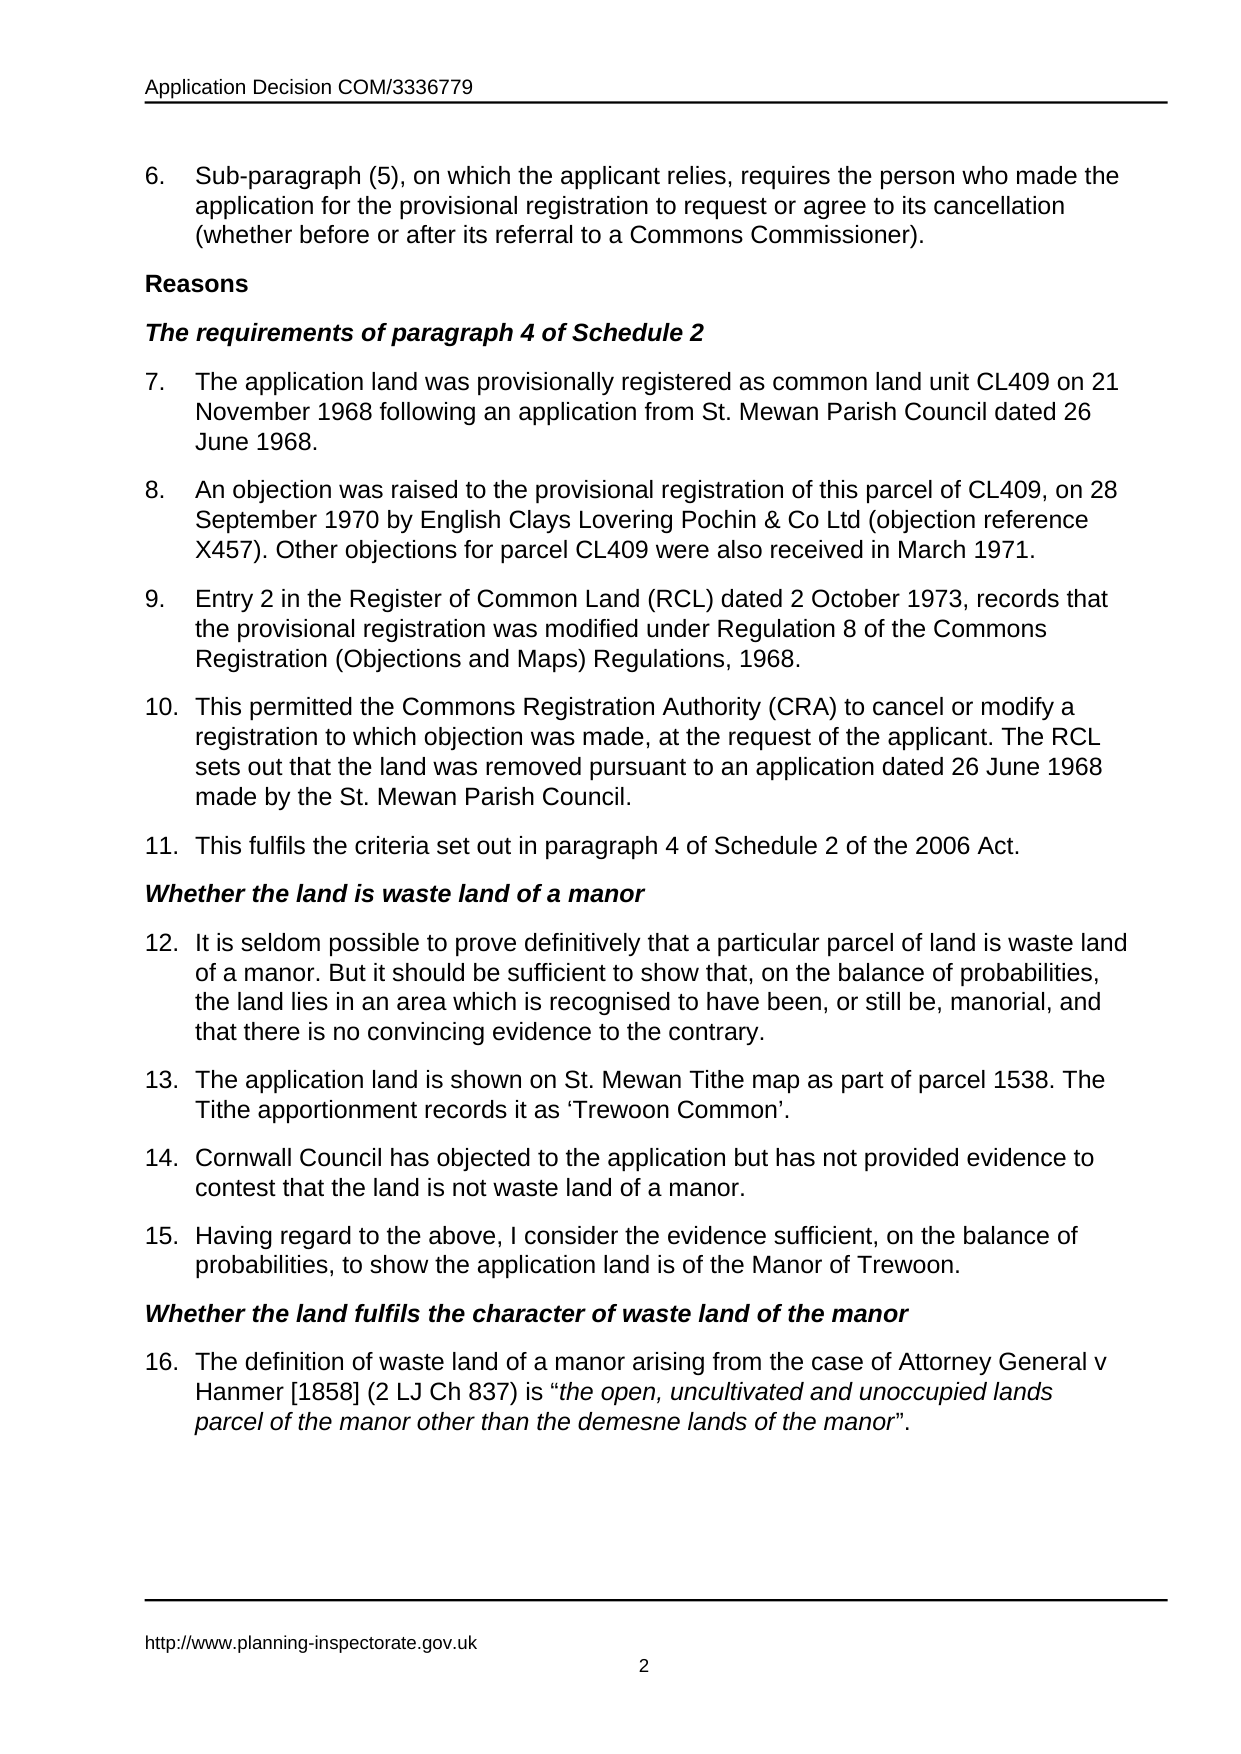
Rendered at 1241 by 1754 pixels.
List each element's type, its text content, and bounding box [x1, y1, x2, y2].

list Having regard to the above, I consider the evidence sufficient, on the balance of probabilities, to show the application land is of the Manor of Trewoon. [144, 1221, 1130, 1279]
list The application land was provisionally registered as common land unit CL409 on 21 November 1968 following an application from St. Mewan Parish Council dated 26 June 1968. [144, 367, 1130, 456]
list Entry 2 in the Register of Common Land (RCL) dated 2 October 1973, records that the provisional registration was modified under Regulation 8 of the Commons Registration (Objections and Maps) Regulations, 1968. [144, 584, 1130, 672]
list Sub-paragraph (5), on which the applicant relies, requires the person who made the application for the provisional registration to request or agree to its cancellation (whether before or after its referral to a Commons Commissioner). [144, 161, 1130, 249]
list Cornwall Council has objected to the application but has not provided evidence to contest that the land is not waste land of a manor. [144, 1143, 1130, 1201]
subtitle Reasons [144, 268, 1166, 297]
list The definition of waste land of a manor arising from the case of Attorney General v Hanmer [1858] (2 LJ Ch 837) is “the open, uncultivated and unoccupied lands parcel of the manor other than the demesne lands of the manor”. [144, 1347, 1130, 1435]
subtitle The requirements of paragraph 4 of Schedule 2 [144, 318, 1152, 347]
subtitle Whether the land is waste land of a manor [144, 879, 1152, 908]
list It is seldom possible to prove definitively that a particular parcel of land is waste land of a manor. But it should be sufficient to show that, on the balance of probabilities, the land lies in an area which is recognised to have been, or still be, manorial, and that there is no convincing evidence to the contrary. [144, 928, 1130, 1045]
list An objection was raised to the provisional registration of this parcel of CL409, on 28 September 1970 by English Clays Lovering Pochin & Co Ltd (objection reference X457). Other objections for parcel CL409 were also received in March 1971. [144, 475, 1130, 564]
list This fulfils the criteria set out in paragraph 4 of Schedule 2 of the 2006 Act. [144, 831, 1130, 859]
list The application land is shown on St. Mewan Tithe map as part of parcel 1538. The Tithe apportionment records it as ‘Trewoon Common’. [144, 1065, 1130, 1123]
list This permitted the Commons Registration Authority (CRA) to cancel or modify a registration to which objection was made, at the request of the applicant. The RCL sets out that the land was removed pursuant to an application dated 26 June 1968 made by the St. Mewan Parish Council. [144, 692, 1130, 811]
subtitle Whether the land fulfils the character of waste land of the manor [144, 1299, 1152, 1327]
